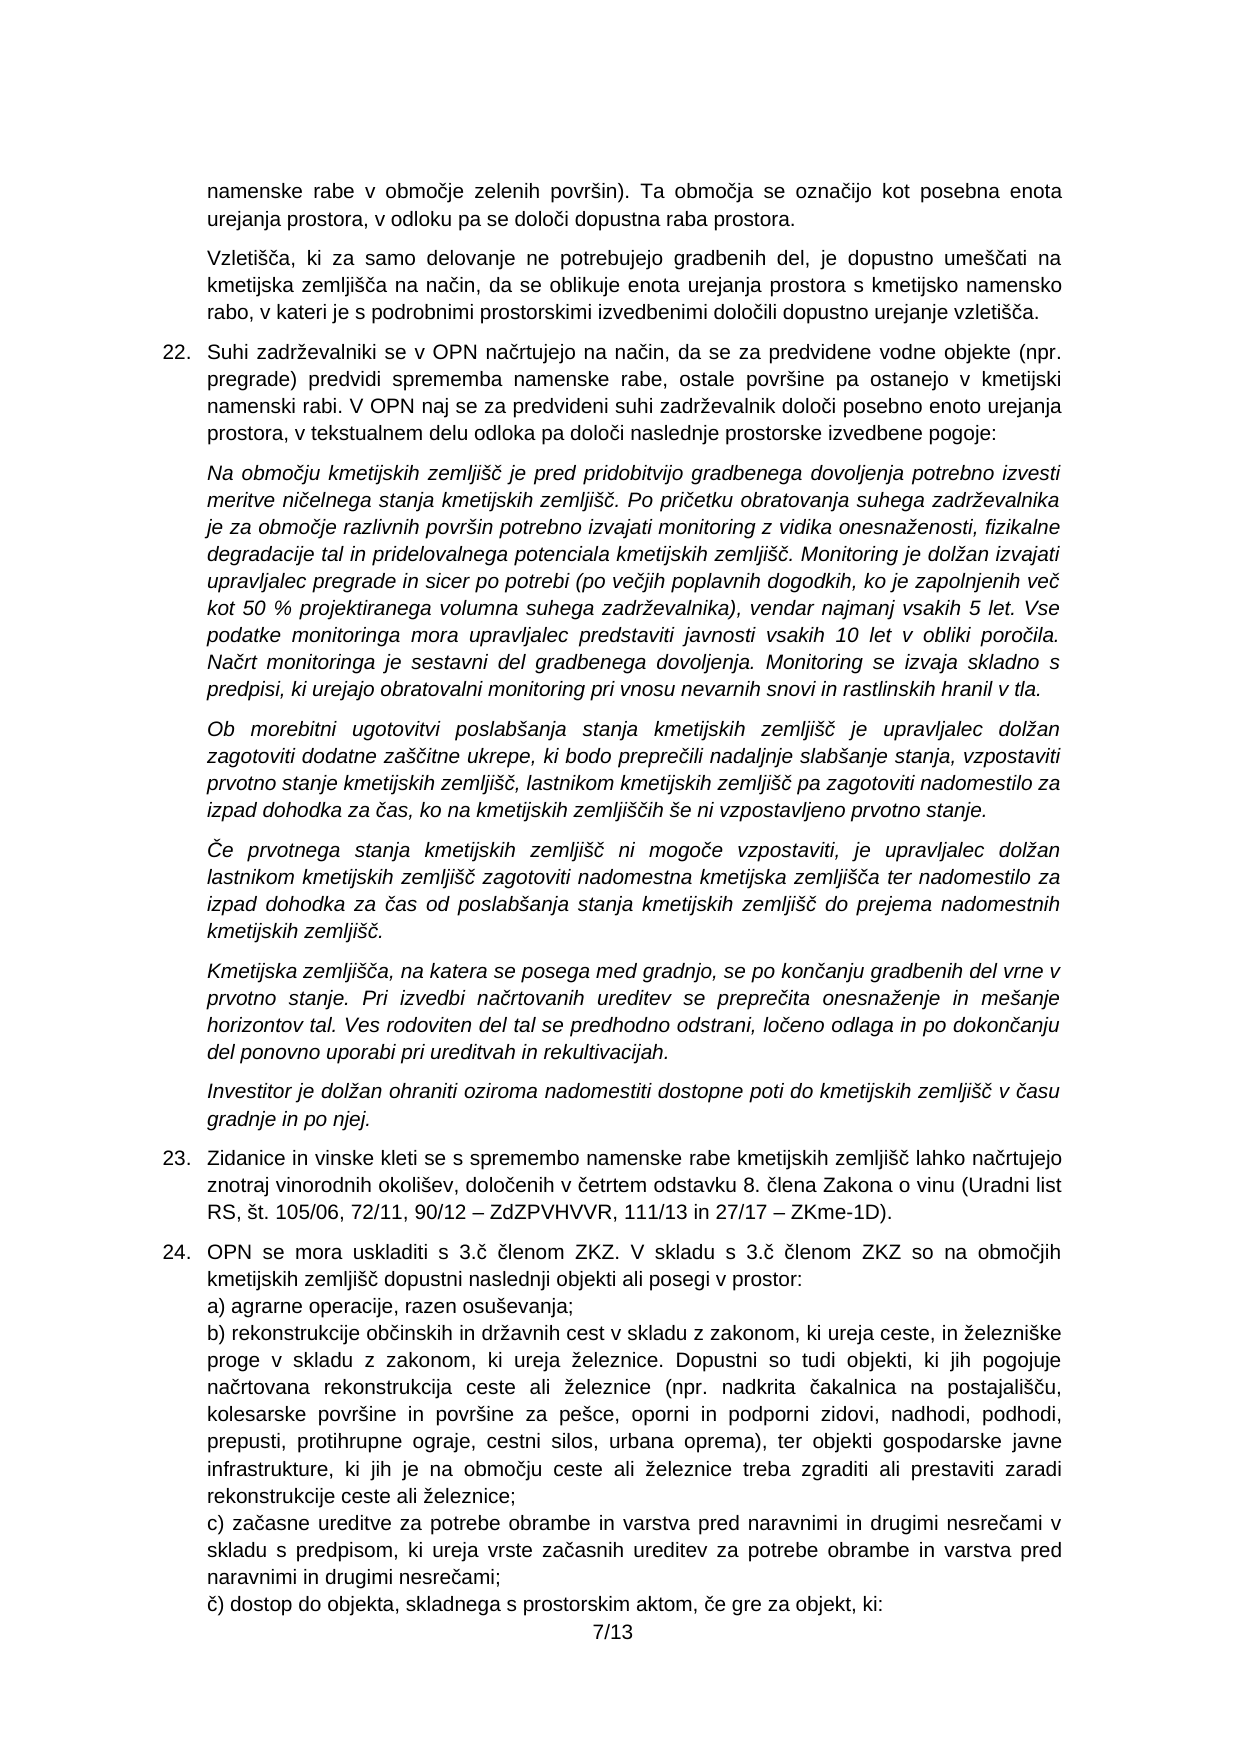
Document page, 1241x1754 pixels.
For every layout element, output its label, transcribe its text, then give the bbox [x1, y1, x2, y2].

list c) začasne ureditve za potrebe obrambe in varstva pred naravnimi in drugimi nesrečami v skladu s predpisom, ki ureja vrste začasnih ureditev za potrebe obrambe in varstva pred naravnimi in drugimi nesrečami; [207, 1508, 1063, 1590]
text Če prvotnega stanja kmetijskih zemljišč ni mogoče vzpostaviti, je upravljalec dolžan lastnikom kmetijskih zemljišč zagotoviti nadomestna kmetijska zemljišča ter nadomestilo za izpad dohodka za čas od poslabšanja stanja kmetijskih zemljišč do prejema nadomestnih kmetijskih zemljišč. [207, 836, 1063, 944]
text Kmetijska zemljišča, na katera se posega med gradnjo, se po končanju gradbenih del vrne v prvotno stanje. Pri izvedbi načrtovanih ureditev se preprečita onesnaženje in mešanje horizontov tal. Ves rodoviten del tal se predhodno odstrani, ločeno odlaga in po dokončanju del ponovno uporabi pri ureditvah in rekultivacijah. [207, 956, 1063, 1065]
text Ob morebitni ugotovitvi poslabšanja stanja kmetijskih zemljišč je upravljalec dolžan zagotoviti dodatne zaščitne ukrepe, ki bodo preprečili nadaljnje slabšanje stanja, vzpostaviti prvotno stanje kmetijskih zemljišč, lastnikom kmetijskih zemljišč pa zagotoviti nadomestilo za izpad dohodka za čas, ko na kmetijskih zemljiščih še ni vzpostavljeno prvotno stanje. [207, 715, 1063, 823]
list a) agrarne operacije, razen osuševanja; [207, 1292, 1063, 1319]
list b) rekonstrukcije občinskih in državnih cest v skladu z zakonom, ki ureja ceste, in železniške proge v skladu z zakonom, ki ureja železnice. Dopustni so tudi objekti, ki jih pogojuje načrtovana rekonstrukcija ceste ali železnice (npr. nadkrita čakalnica na postajališču, kolesarske površine in površine za pešce, oporni in podporni zidovi, nadhodi, podhodi, prepusti, protihrupne ograje, cestni silos, urbana oprema), ter objekti gospodarske javne infrastrukture, ki jih je na območju ceste ali železnice treba zgraditi ali prestaviti zaradi rekonstrukcije ceste ali železnice; [207, 1319, 1063, 1508]
text Investitor je dolžan ohraniti oziroma nadomestiti dostopne poti do kmetijskih zemljišč v času gradnje in po njej. [207, 1077, 1063, 1131]
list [162, 177, 1063, 231]
list OPN se mora uskladiti s 3.č členom ZKZ. V skladu s 3.č členom ZKZ so na območjih kmetijskih zemljišč dopustni naslednji objekti ali posegi v prostor: [162, 1238, 1063, 1292]
list Suhi zadrževalniki se v OPN načrtujejo na način, da se za predvidene vodne objekte (npr. pregrade) predvidi sprememba namenske rabe, ostale površine pa ostanejo v kmetijski namenski rabi. V OPN naj se za predvideni suhi zadrževalnik določi posebno enoto urejanja prostora, v tekstualnem delu odloka pa določi naslednje prostorske izvedbene pogoje: [162, 338, 1063, 446]
text Na območju kmetijskih zemljišč je pred pridobitvijo gradbenega dovoljenja potrebno izvesti meritve ničelnega stanja kmetijskih zemljišč. Po pričetku obratovanja suhega zadrževalnika je za območje razlivnih površin potrebno izvajati monitoring z vidika onesnaženosti, fizikalne degradacije tal in pridelovalnega potenciala kmetijskih zemljišč. Monitoring je dolžan izvajati upravljalec pregrade in sicer po potrebi (po večjih poplavnih dogodkih, ko je zapolnjenih več kot 50 % projektiranega volumna suhega zadrževalnika), vendar najmanj vsakih 5 let. Vse podatke monitoringa mora upravljalec predstaviti javnosti vsakih 10 let v obliki poročila. Načrt monitoringa je sestavni del gradbenega dovoljenja. Monitoring se izvaja skladno s predpisi, ki urejajo obratovalni monitoring pri vnosu nevarnih snovi in rastlinskih hranil v tla. [207, 458, 1063, 702]
text Vzletišča, ki za samo delovanje ne potrebujejo gradbenih del, je dopustno umeščati na kmetijska zemljišča na način, da se oblikuje enota urejanja prostora s kmetijsko namensko rabo, v kateri je s podrobnimi prostorskimi izvedbenimi določili dopustno urejanje vzletišča. [207, 244, 1063, 325]
list č) dostop do objekta, skladnega s prostorskim aktom, če gre za objekt, ki: [207, 1590, 1063, 1617]
list Zidanice in vinske kleti se s spremembo namenske rabe kmetijskih zemljišč lahko načrtujejo znotraj vinorodnih okolišev, določenih v četrtem odstavku 8. člena Zakona o vinu (Uradni list RS, št. 105/06, 72/11, 90/12 – ZdZPVHVVR, 111/13 in 27/17 – ZKme-1D). [162, 1144, 1063, 1225]
